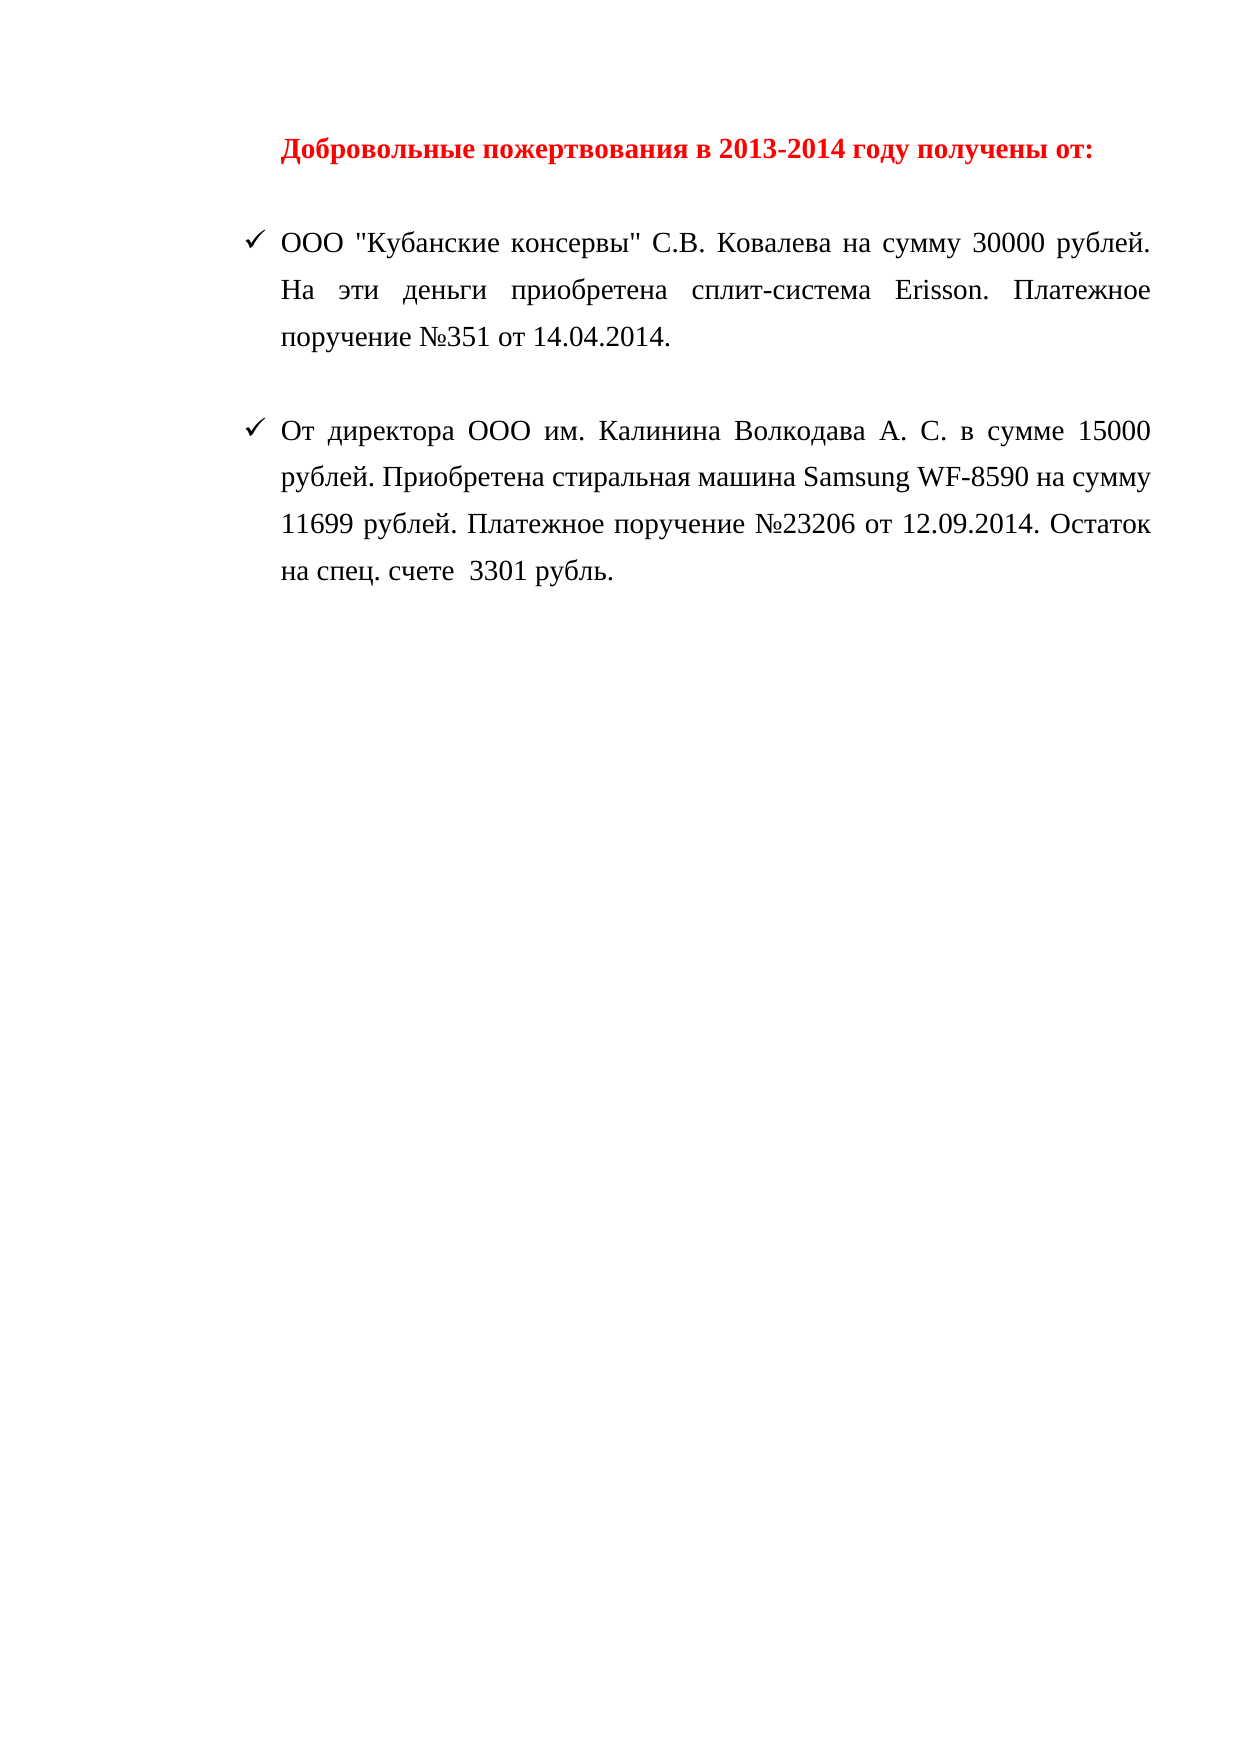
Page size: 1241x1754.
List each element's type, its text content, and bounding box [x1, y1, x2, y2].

list Добровольные пожертвования в 2013-2014 году получены от: [281, 118, 1152, 165]
list ООО "Кубанские консервы" С.В. Ковалева на сумму 30000 рублей. На эти деньги приобретена сплит-система Erisson. Платежное поручение №351 от 14.04.2014. [243, 212, 1152, 352]
list От директора ООО им. Калинина Волкодава А. С. в сумме 15000 рублей. Приобретена стиральная машина Samsung WF-8590 на сумму 11699 рублей. Платежное поручение №23206 от 12.09.2014. Остаток на спец. счете 3301 рубль. [243, 399, 1152, 587]
